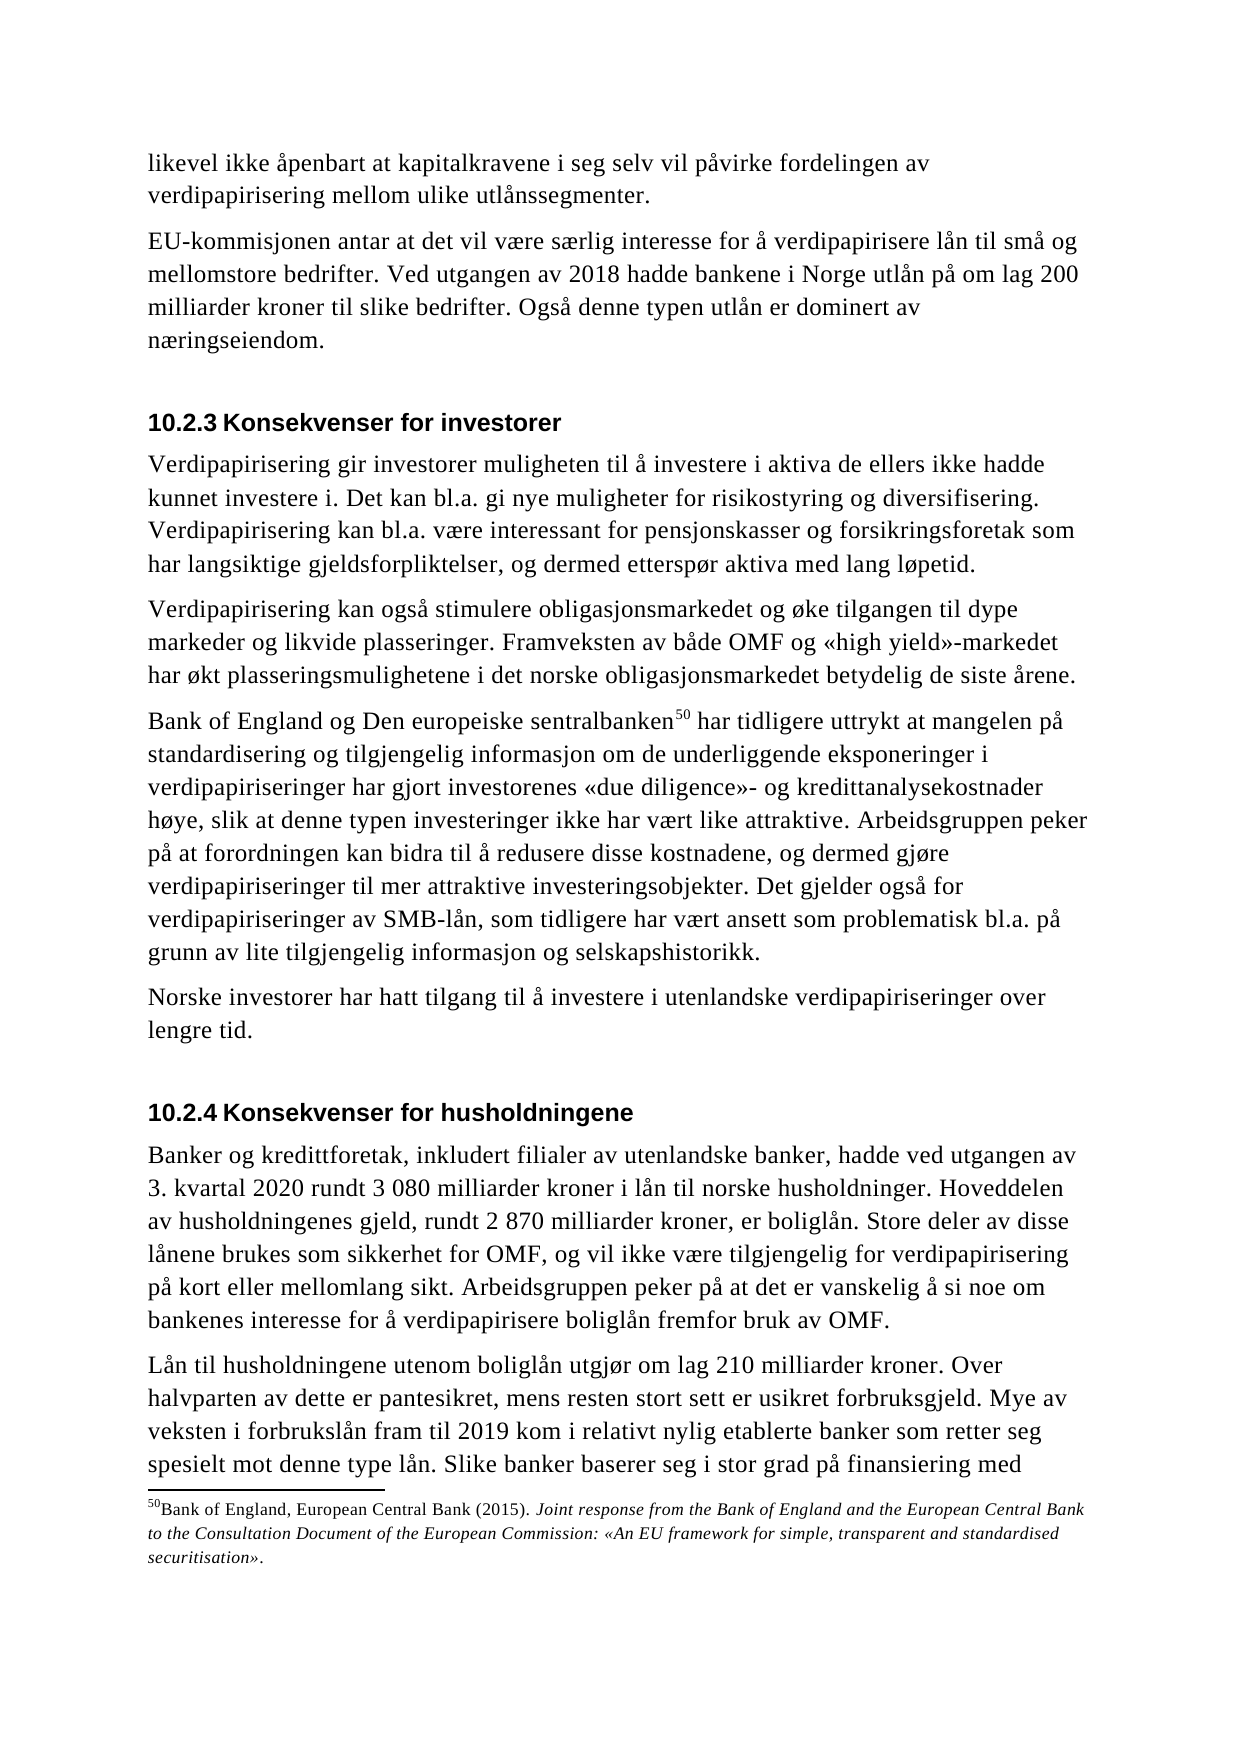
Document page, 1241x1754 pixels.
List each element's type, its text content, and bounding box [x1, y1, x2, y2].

text Verdipapirisering kan også stimulere obligasjonsmarkedet og øke tilgangen til dype markeder og likvide plasseringer. Framveksten av både OMF og «high yield»-markedet har økt plasseringsmulighetene i det norske obligasjonsmarkedet betydelig de siste årene. [148, 594, 1093, 689]
text Bank of England og Den europeiske sentralbanken har tidligere uttrykt at mangelen på standardisering og tilgjengelig informasjon om de underliggende eksponeringer i verdipapiriseringer har gjort investorenes «due diligence»- og kredittanalysekostnader høye, slik at denne typen investeringer ikke har vært like attraktive. Arbeidsgruppen peker på at forordningen kan bidra til å redusere disse kostnadene, og dermed gjøre verdipapiriseringer til mer attraktive investeringsobjekter. Det gjelder også for verdipapiriseringer av SMB-lån, som tidligere har vært ansett som problematisk bl.a. på grunn av lite tilgjengelig informasjon og selskapshistorikk. [148, 706, 1093, 966]
text Norske investorer har hatt tilgang til å investere i utenlandske verdipapiriseringer over lengre tid. [148, 982, 1093, 1044]
text Verdipapirisering gir investorer muligheten til å investere i aktiva de ellers ikke hadde kunnet investere i. Det kan bl.a. gi nye muligheter for risikostyring og diversifisering. Verdipapirisering kan bl.a. være interessant for pensjonskasser og forsikringsforetak som har langsiktige gjeldsforpliktelser, og dermed etterspør aktiva med lang løpetid. [148, 449, 1093, 577]
text EU-kommisjonen antar at det vil være særlig interesse for å verdipapirisere lån til små og mellomstore bedrifter. Ved utgangen av 2018 hadde bankene i Norge utlån på om lag 200 milliarder kroner til slike bedrifter. Også denne typen utlån er dominert av næringseiendom. [148, 226, 1093, 354]
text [148, 148, 1093, 209]
text Banker og kredittforetak, inkludert filialer av utenlandske banker, hadde ved utgangen av 3. kvartal 2020 rundt 3 080 milliarder kroner i lån til norske husholdninger. Hoveddelen av husholdningenes gjeld, rundt 2 870 milliarder kroner, er boliglån. Store deler av disse lånene brukes som sikkerhet for OMF, og vil ikke være tilgjengelig for verdipapirisering på kort eller mellomlang sikt. Arbeidsgruppen peker på at det er vanskelig å si noe om bankenes interesse for å verdipapirisere boliglån fremfor bruk av OMF. [148, 1140, 1093, 1334]
subtitle Konsekvenser for husholdningene [148, 1098, 1093, 1127]
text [148, 1350, 1093, 1478]
subtitle Konsekvenser for investorer [148, 408, 1093, 437]
